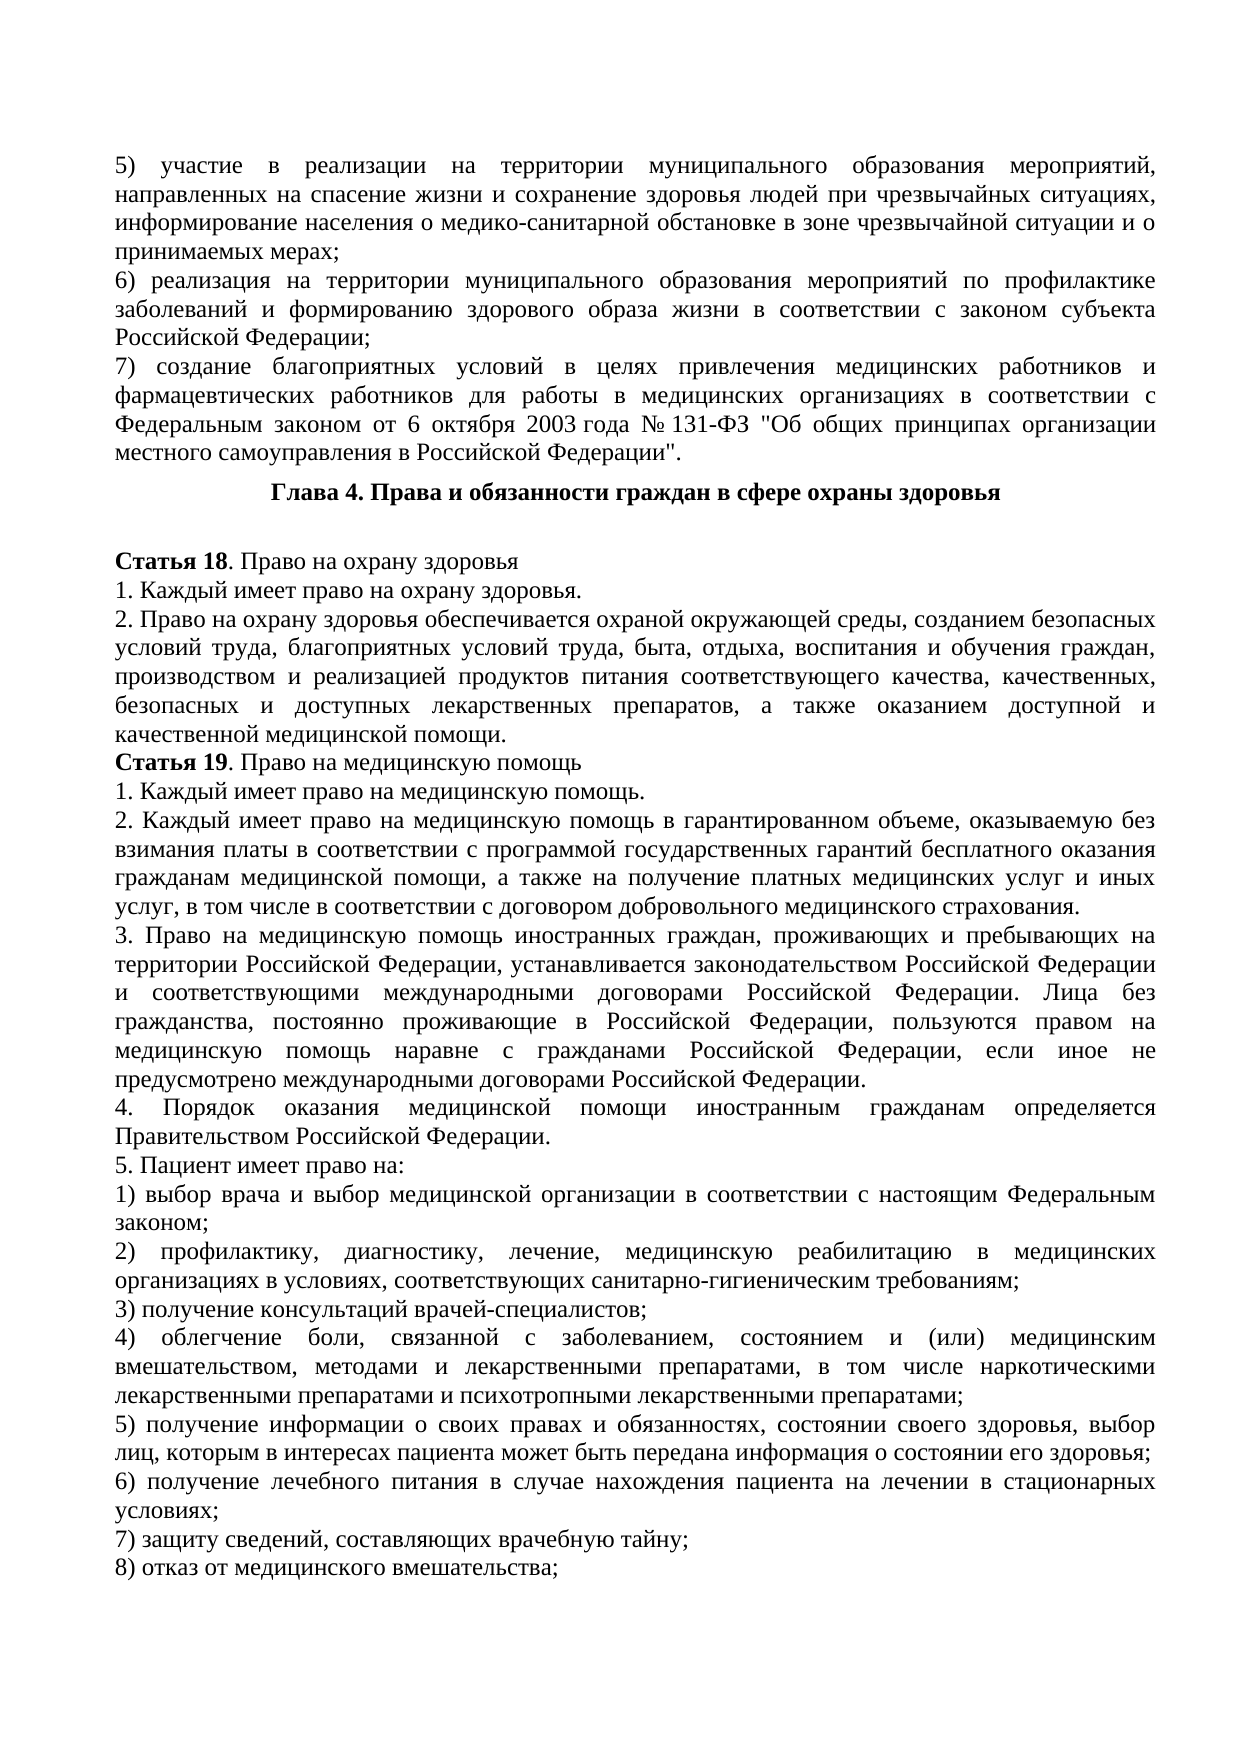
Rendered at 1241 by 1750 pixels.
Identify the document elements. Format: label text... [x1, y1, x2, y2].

text 6) получение лечебного питания в случае нахождения пациента на лечении в стационарных условиях; [114, 1466, 1157, 1524]
text 1. Каждый имеет право на охрану здоровья. [114, 575, 1157, 604]
text 5) участие в реализации на территории муниципального образования мероприятий, направленных на спасение жизни и сохранение здоровья людей при чрезвычайных ситуациях, информирование населения о медико-санитарной обстановке в зоне чрезвычайной ситуации и о принимаемых мерах; [114, 150, 1157, 265]
text Статья 19. Право на медицинскую помощь [114, 747, 1157, 776]
text 4) облегчение боли, связанной с заболеванием, состоянием и (или) медицинским вмешательством, методами и лекарственными препаратами, в том числе наркотическими лекарственными препаратами и психотропными лекарственными препаратами; [114, 1322, 1157, 1409]
text 2. Каждый имеет право на медицинскую помощь в гарантированном объеме, оказываемую без взимания платы в соответствии с программой государственных гарантий бесплатного оказания гражданам медицинской помощи, а также на получение платных медицинских услуг и иных услуг, в том числе в соответствии с договором добровольного медицинского страхования. [114, 805, 1157, 920]
text 2) профилактику, диагностику, лечение, медицинскую реабилитацию в медицинских организациях в условиях, соответствующих санитарно-гигиеническим требованиям; [114, 1236, 1157, 1294]
text Статья 18. Право на охрану здоровья [114, 546, 1157, 575]
text Глава 4. Права и обязанности граждан в сфере охраны здоровья [114, 477, 1157, 506]
text 7) защиту сведений, составляющих врачебную тайну; [114, 1524, 1157, 1552]
text 5) получение информации о своих правах и обязанностях, состоянии своего здоровья, выбор лиц, которым в интересах пациента может быть передана информация о состоянии его здоровья; [114, 1409, 1157, 1466]
text 4. Порядок оказания медицинской помощи иностранным гражданам определяется Правительством Российской Федерации. [114, 1092, 1157, 1150]
text 3) получение консультаций врачей-специалистов; [114, 1294, 1157, 1322]
text 1) выбор врача и выбор медицинской организации в соответствии с настоящим Федеральным законом; [114, 1179, 1157, 1236]
text 2. Право на охрану здоровья обеспечивается охраной окружающей среды, созданием безопасных условий труда, благоприятных условий труда, быта, отдыха, воспитания и обучения граждан, производством и реализацией продуктов питания соответствующего качества, качественных, безопасных и доступных лекарственных препаратов, а также оказанием доступной и качественной медицинской помощи. [114, 604, 1157, 747]
text 8) отказ от медицинского вмешательства; [114, 1552, 1157, 1581]
text 3. Право на медицинскую помощь иностранных граждан, проживающих и пребывающих на территории Российской Федерации, устанавливается законодательством Российской Федерации и соответствующими международными договорами Российской Федерации. Лица без гражданства, постоянно проживающие в Российской Федерации, пользуются правом на медицинскую помощь наравне с гражданами Российской Федерации, если иное не предусмотрено международными договорами Российской Федерации. [114, 920, 1157, 1092]
text 7) создание благоприятных условий в целях привлечения медицинских работников и фармацевтических работников для работы в медицинских организациях в соответствии с Федеральным законом от 6 октября 2003 года № 131-ФЗ "Об общих принципах организации местного самоуправления в Российской Федерации". [114, 351, 1157, 466]
text 1. Каждый имеет право на медицинскую помощь. [114, 776, 1157, 805]
text 6) реализация на территории муниципального образования мероприятий по профилактике заболеваний и формированию здорового образа жизни в соответствии с законом субъекта Российской Федерации; [114, 265, 1157, 351]
text 5. Пациент имеет право на: [114, 1150, 1157, 1179]
